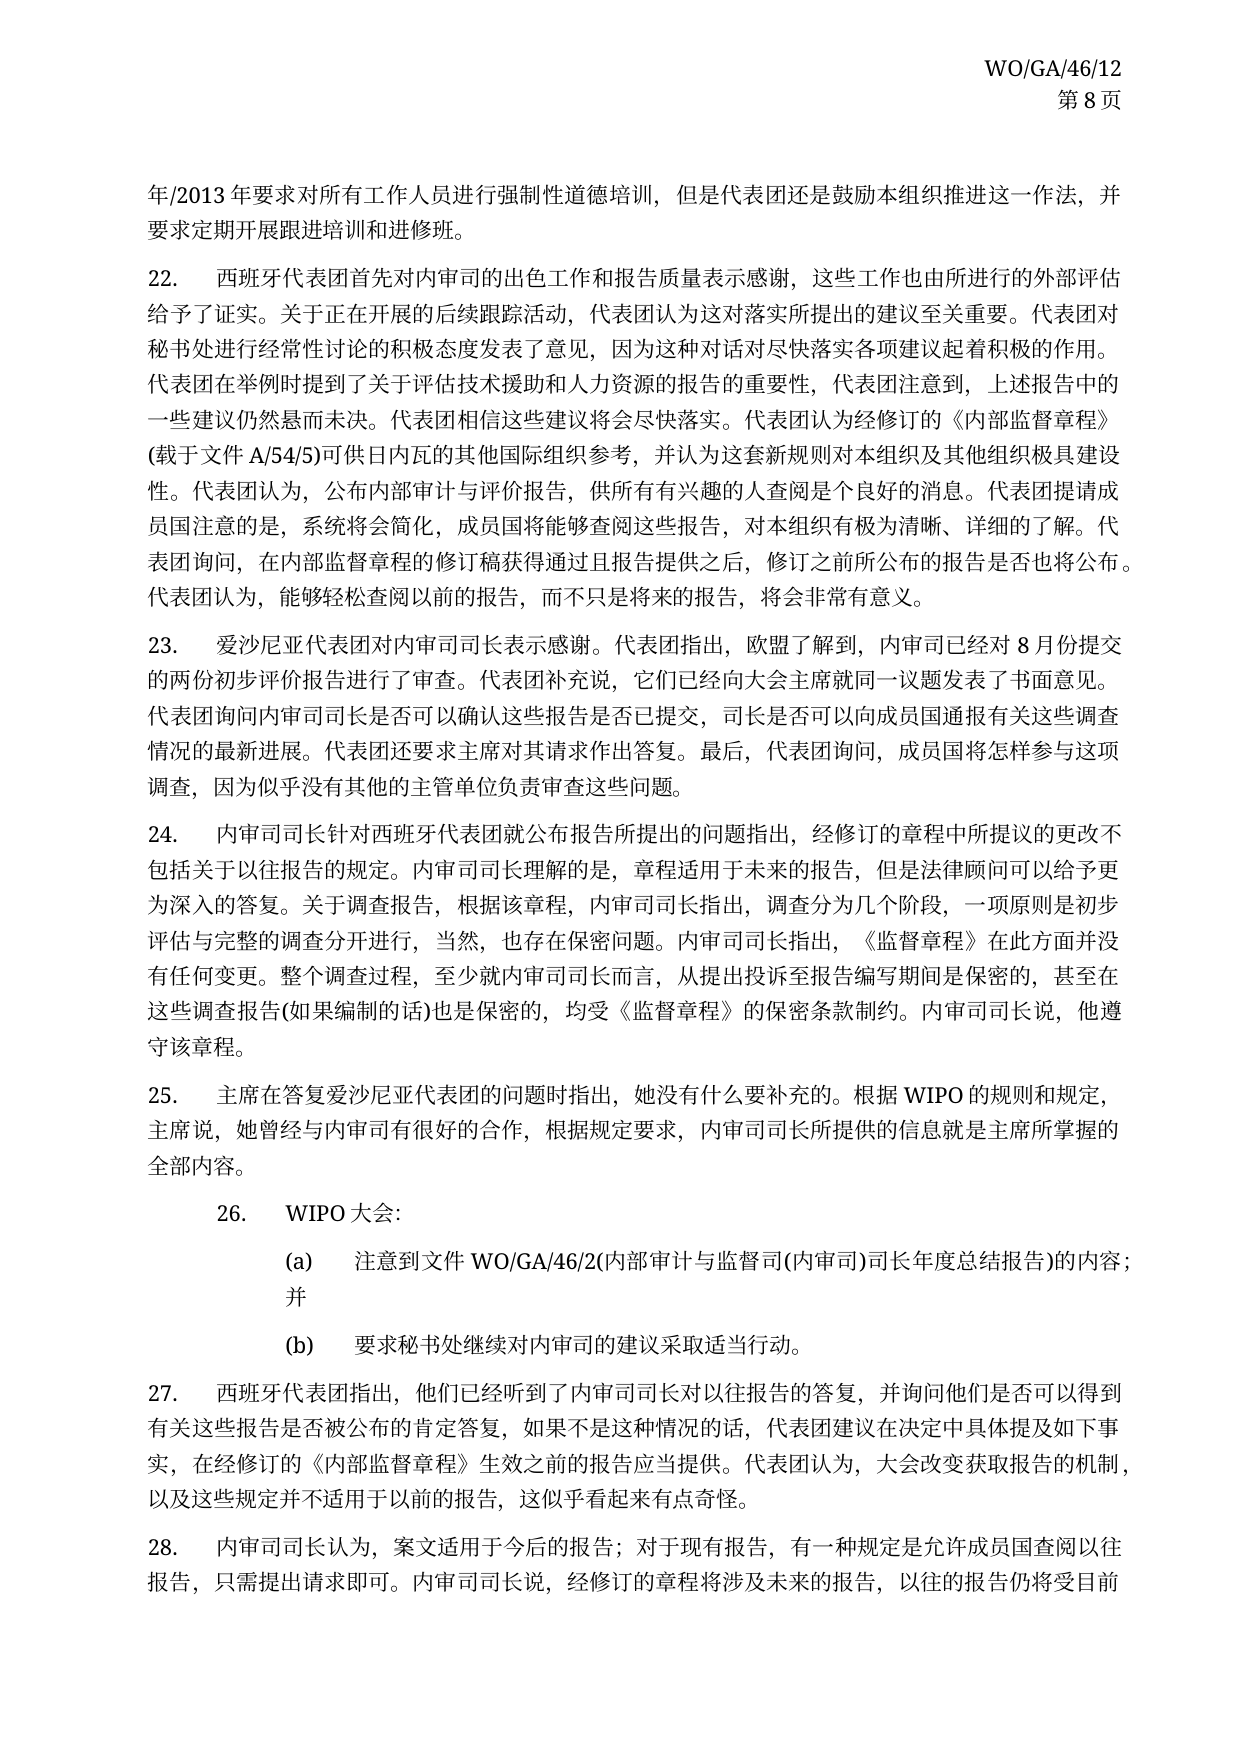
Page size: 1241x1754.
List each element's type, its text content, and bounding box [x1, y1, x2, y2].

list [148, 174, 1122, 245]
list 爱沙尼亚代表团对内审司司长表示感谢。代表团指出，欧盟了解到，内审司已经对8月份提交的两份初步评价报告进行了审查。代表团补充说，它们已经向大会主席就同一议题发表了书面意见。代表团询问内审司司长是否可以确认这些报告是否已提交，司长是否可以向成员国通报有关这些调查情况的最新进展。代表团还要求主席对其请求作出答复。最后，代表团询问，成员国将怎样参与这项调查，因为似乎没有其他的主管单位负责审查这些问题。 [148, 624, 1122, 801]
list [148, 1526, 1122, 1597]
list 西班牙代表团指出，他们已经听到了内审司司长对以往报告的答复，并询问他们是否可以得到有关这些报告是否被公布的肯定答复，如果不是这种情况的话，代表团建议在决定中具体提及如下事实，在经修订的《内部监督章程》生效之前的报告应当提供。代表团认为，大会改变获取报告的机制，以及这些规定并不适用于以前的报告，这似乎看起来有点奇怪。 [148, 1372, 1122, 1514]
text (b) 要求秘书处继续对内审司的建议采取适当行动。 [285, 1324, 1122, 1359]
list 西班牙代表团首先对内审司的出色工作和报告质量表示感谢，这些工作也由所进行的外部评估给予了证实。关于正在开展的后续跟踪活动，代表团认为这对落实所提出的建议至关重要。代表团对秘书处进行经常性讨论的积极态度发表了意见，因为这种对话对尽快落实各项建议起着积极的作用。代表团在举例时提到了关于评估技术援助和人力资源的报告的重要性，代表团注意到，上述报告中的一些建议仍然悬而未决。代表团相信这些建议将会尽快落实。代表团认为经修订的《内部监督章程》(载于文件A/54/5)可供日内瓦的其他国际组织参考，并认为这套新规则对本组织及其他组织极具建设性。代表团认为，公布内部审计与评价报告，供所有有兴趣的人查阅是个良好的消息。代表团提请成员国注意的是，系统将会简化，成员国将能够查阅这些报告，对本组织有极为清晰、详细的了解。代表团询问，在内部监督章程的修订稿获得通过且报告提供之后，修订之前所公布的报告是否也将公布。代表团认为，能够轻松查阅以前的报告，而不只是将来的报告，将会非常有意义。 [148, 257, 1122, 612]
list 内审司司长针对西班牙代表团就公布报告所提出的问题指出，经修订的章程中所提议的更改不包括关于以往报告的规定。内审司司长理解的是，章程适用于未来的报告，但是法律顾问可以给予更为深入的答复。关于调查报告，根据该章程，内审司司长指出，调查分为几个阶段，一项原则是初步评估与完整的调查分开进行，当然，也存在保密问题。内审司司长指出，《监督章程》在此方面并没有任何变更。整个调查过程，至少就内审司司长而言，从提出投诉至报告编写期间是保密的，甚至在这些调查报告(如果编制的话)也是保密的，均受《监督章程》的保密条款制约。内审司司长说，他遵守该章程。 [148, 814, 1122, 1062]
text (a) 注意到文件WO/GA/46/2(内部审计与监督司(内审司)司长年度总结报告)的内容；并 [285, 1241, 1122, 1312]
list WIPO大会： [216, 1193, 1122, 1228]
list 主席在答复爱沙尼亚代表团的问题时指出，她没有什么要补充的。根据WIPO的规则和规定，主席说，她曾经与内审司有很好的合作，根据规定要求，内审司司长所提供的信息就是主席所掌握的全部内容。 [148, 1074, 1122, 1180]
